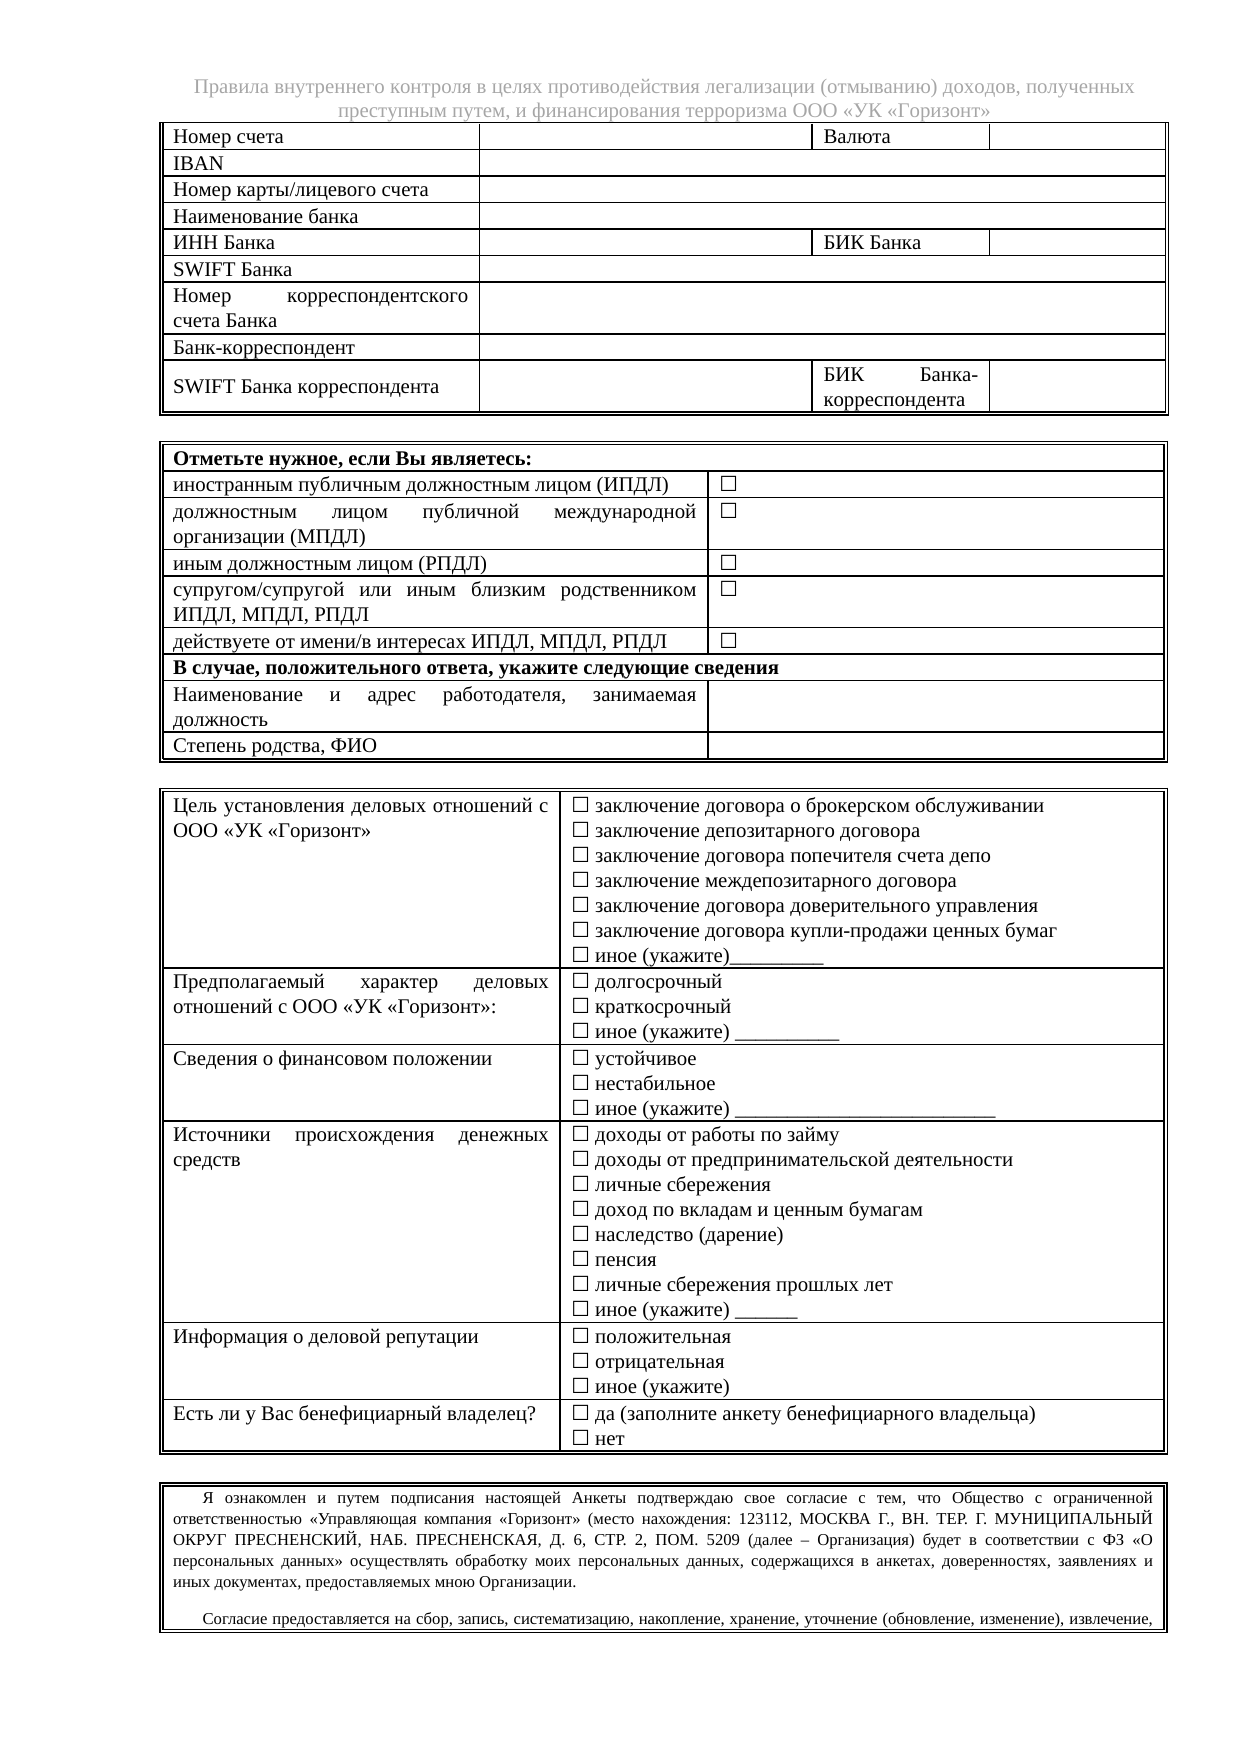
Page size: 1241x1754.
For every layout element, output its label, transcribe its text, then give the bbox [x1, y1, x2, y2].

table_cell супругом/супругой или иным близким родственником ИПДЛ, МПДЛ, РПДЛ [164, 577, 707, 627]
table_cell Предполагаемый характер деловых отношений с ООО «УК «Горизонт»: [164, 969, 559, 1044]
table_cell долгосрочный краткосрочный иное (укажите) __________ [561, 969, 1163, 1044]
table_cell [480, 203, 1165, 228]
table_cell SWIFT Банка корреспондента [164, 361, 479, 411]
table_cell должностным лицом публичной международной организации (МПДЛ) [164, 498, 707, 548]
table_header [164, 1487, 1163, 1629]
table_header Отметьте нужное, если Вы являетесь: [164, 445, 1163, 470]
table_cell Номер карты/лицевого счета [164, 177, 479, 202]
table_cell [709, 681, 1163, 731]
table_cell ИНН Банка [164, 230, 479, 255]
table_cell [990, 230, 1165, 255]
table_cell положительная отрицательная иное (укажите) [561, 1323, 1163, 1398]
table_cell БИК Банка [813, 230, 989, 255]
table_cell Номер корреспондентского счета Банка [164, 283, 479, 333]
table_cell Наименование и адрес работодателя, занимаемая должность [164, 681, 707, 731]
table_cell SWIFT Банка [164, 256, 479, 281]
table_cell [480, 283, 1165, 333]
table_cell Информация о деловой репутации [164, 1323, 559, 1398]
table_header заключение договора о брокерском обслуживании заключение депозитарного договора заключение договора попечителя счета депо заключение междепозитарного договора заключение договора доверительного управления заключение договора купли-продажи ценных бумаг иное (укажите)_________ [561, 792, 1163, 967]
table_cell иным должностным лицом (РПДЛ) [164, 550, 707, 575]
table_cell [480, 361, 811, 411]
table_header Цель установления деловых отношений с ООО «УК «Горизонт» [164, 792, 559, 967]
table_cell [480, 256, 1165, 281]
table_cell [480, 177, 1165, 202]
table_cell Есть ли у Вас бенефициарный владелец? [164, 1400, 559, 1450]
table_cell действуете от имени/в интересах ИПДЛ, МПДЛ, РПДЛ [164, 628, 707, 653]
table_cell Степень родства, ФИО [164, 733, 707, 758]
table_cell [480, 335, 1165, 359]
table_cell Источники происхождения денежных средств [164, 1122, 559, 1322]
table_cell [990, 123, 1165, 148]
table_cell Номер счета [164, 123, 479, 148]
table_cell Валюта [813, 123, 989, 148]
table_cell иностранным публичным должностным лицом (ИПДЛ) [164, 472, 707, 497]
table_cell [709, 733, 1163, 758]
table_cell доходы от работы по займу доходы от предпринимательской деятельности личные сбережения доход по вкладам и ценным бумагам наследство (дарение) пенсия личные сбережения прошлых лет иное (укажите) ______ [561, 1122, 1163, 1322]
table_cell IBAN [164, 150, 479, 175]
table_cell Сведения о финансовом положении [164, 1045, 559, 1120]
table_cell да (заполните анкету бенефициарного владельца) нет [561, 1400, 1163, 1450]
table_cell [480, 123, 812, 148]
table_cell [480, 150, 1165, 175]
table_cell [990, 361, 1165, 411]
table_cell В случае, положительного ответа, укажите следующие сведения [164, 655, 1163, 680]
table_cell Наименование банка [164, 203, 479, 228]
table_cell БИК Банка-корреспондента [813, 361, 989, 411]
table_cell устойчивое нестабильное иное (укажите) _________________________ [561, 1045, 1163, 1120]
table_cell Банк-корреспондент [164, 335, 479, 359]
table_cell [480, 230, 811, 255]
